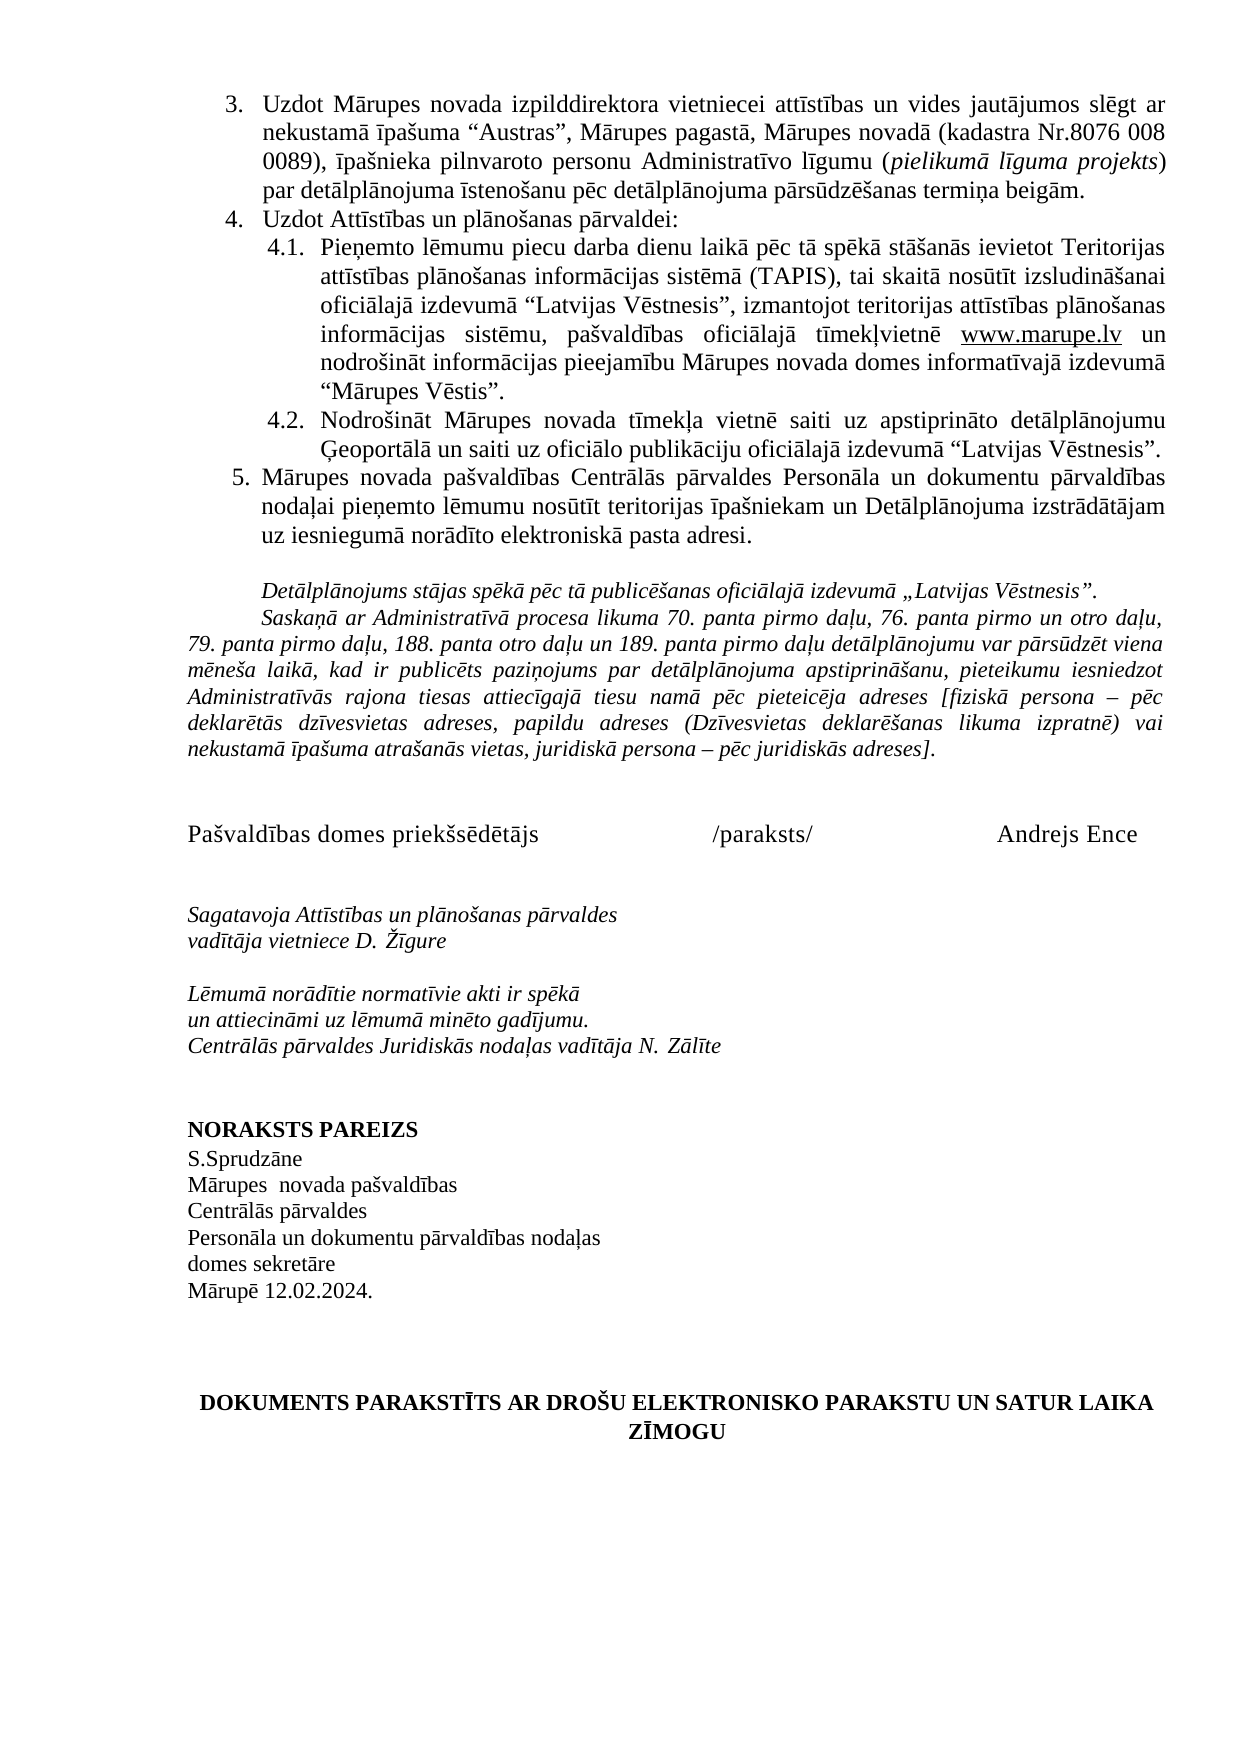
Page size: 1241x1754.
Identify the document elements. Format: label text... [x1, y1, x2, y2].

text un attiecināmi uz lēmumā minēto gadījumu. [187, 1006, 1166, 1033]
text Saskaņā ar Administratīvā procesa likuma 70. panta pirmo daļu, 76. panta pirmo un otro daļu, 79. panta pirmo daļu, 188. panta otro daļu un 189. panta pirmo daļu detālplānojumu var pārsūdzēt viena mēneša laikā, kad ir publicēts paziņojums par detālplānojuma apstiprināšanu, pieteikumu iesniedzot Administratīvās rajona tiesas attiecīgajā tiesu namā pēc pieteicēja adreses [fiziskā persona – pēc deklarētās dzīvesvietas adreses, papildu adreses (Dzīvesvietas deklarēšanas likuma izpratnē) vai nekustamā īpašuma atrašanās vietas, juridiskā persona – pēc juridiskās adreses]. [187, 604, 1166, 762]
text Personāla un dokumentu pārvaldības nodaļas [187, 1224, 1166, 1250]
text DOKUMENTS PARAKSTĪTS AR DROŠU ELEKTRONISKO PARAKSTU UN SATUR LAIKA ZĪMOGU [187, 1389, 1166, 1444]
text vadītāja vietniece D. Žīgure [187, 927, 1166, 953]
text 5. Mārupes novada pašvaldības Centrālās pārvaldes Personāla un dokumentu pārvaldības nodaļai pieņemto lēmumu nosūtīt teritorijas īpašniekam un Detālplānojuma izstrādātājam uz iesniegumā norādīto elektroniskā pasta adresi. [232, 462, 1166, 549]
text S.Sprudzāne [187, 1145, 1166, 1171]
list Pieņemto lēmumu piecu darba dienu laikā pēc tā spēkā stāšanās ievietot Teritorijas attīstības plānošanas informācijas sistēmā (TAPIS), tai skaitā nosūtīt izsludināšanai oficiālajā izdevumā “Latvijas Vēstnesis”, izmantojot teritorijas attīstības plānošanas informācijas sistēmu, pašvaldības oficiālajā tīmekļvietnē www.marupe.lv un nodrošināt informācijas pieejamību Mārupes novada domes informatīvajā izdevumā “Mārupes Vēstis”. [267, 232, 1166, 405]
list Uzdot Attīstības un plānošanas pārvaldei: [225, 204, 1166, 232]
list Uzdot Mārupes novada izpilddirektora vietniecei attīstības un vides jautājumos slēgt ar nekustamā īpašuma “Austras”, Mārupes pagastā, Mārupes novadā (kadastra Nr.8076 008 0089), īpašnieka pilnvaroto personu Administratīvo līgumu (pielikumā līguma projekts) par detālplānojuma īstenošanu pēc detālplānojuma pārsūdzēšanas termiņa beigām. [225, 89, 1166, 204]
text NORAKSTS PAREIZS [187, 1116, 1166, 1143]
text Mārupes novada pašvaldības [187, 1171, 1166, 1198]
text Mārupē 12.02.2024. [187, 1277, 1166, 1303]
list Nodrošināt Mārupes novada tīmekļa vietnē saiti uz apstiprināto detālplānojumu Ģeoportālā un saiti uz oficiālo publikāciju oficiālajā izdevumā “Latvijas Vēstnesis”. [267, 405, 1166, 462]
text domes sekretāre [187, 1250, 1166, 1277]
text Sagatavoja Attīstības un plānošanas pārvaldes [187, 901, 1166, 927]
text Lēmumā norādītie normatīvie akti ir spēkā [187, 980, 1166, 1006]
text Centrālās pārvaldes [187, 1198, 1166, 1224]
text Centrālās pārvaldes Juridiskās nodaļas vadītāja N. Zālīte [187, 1033, 1166, 1059]
text Detālplānojums stājas spēkā pēc tā publicēšanas oficiālajā izdevumā „Latvijas Vēstnesis”. [187, 577, 1166, 604]
text Pašvaldības domes priekšsēdētājs /paraksts/ Andrejs Ence [187, 819, 1166, 848]
